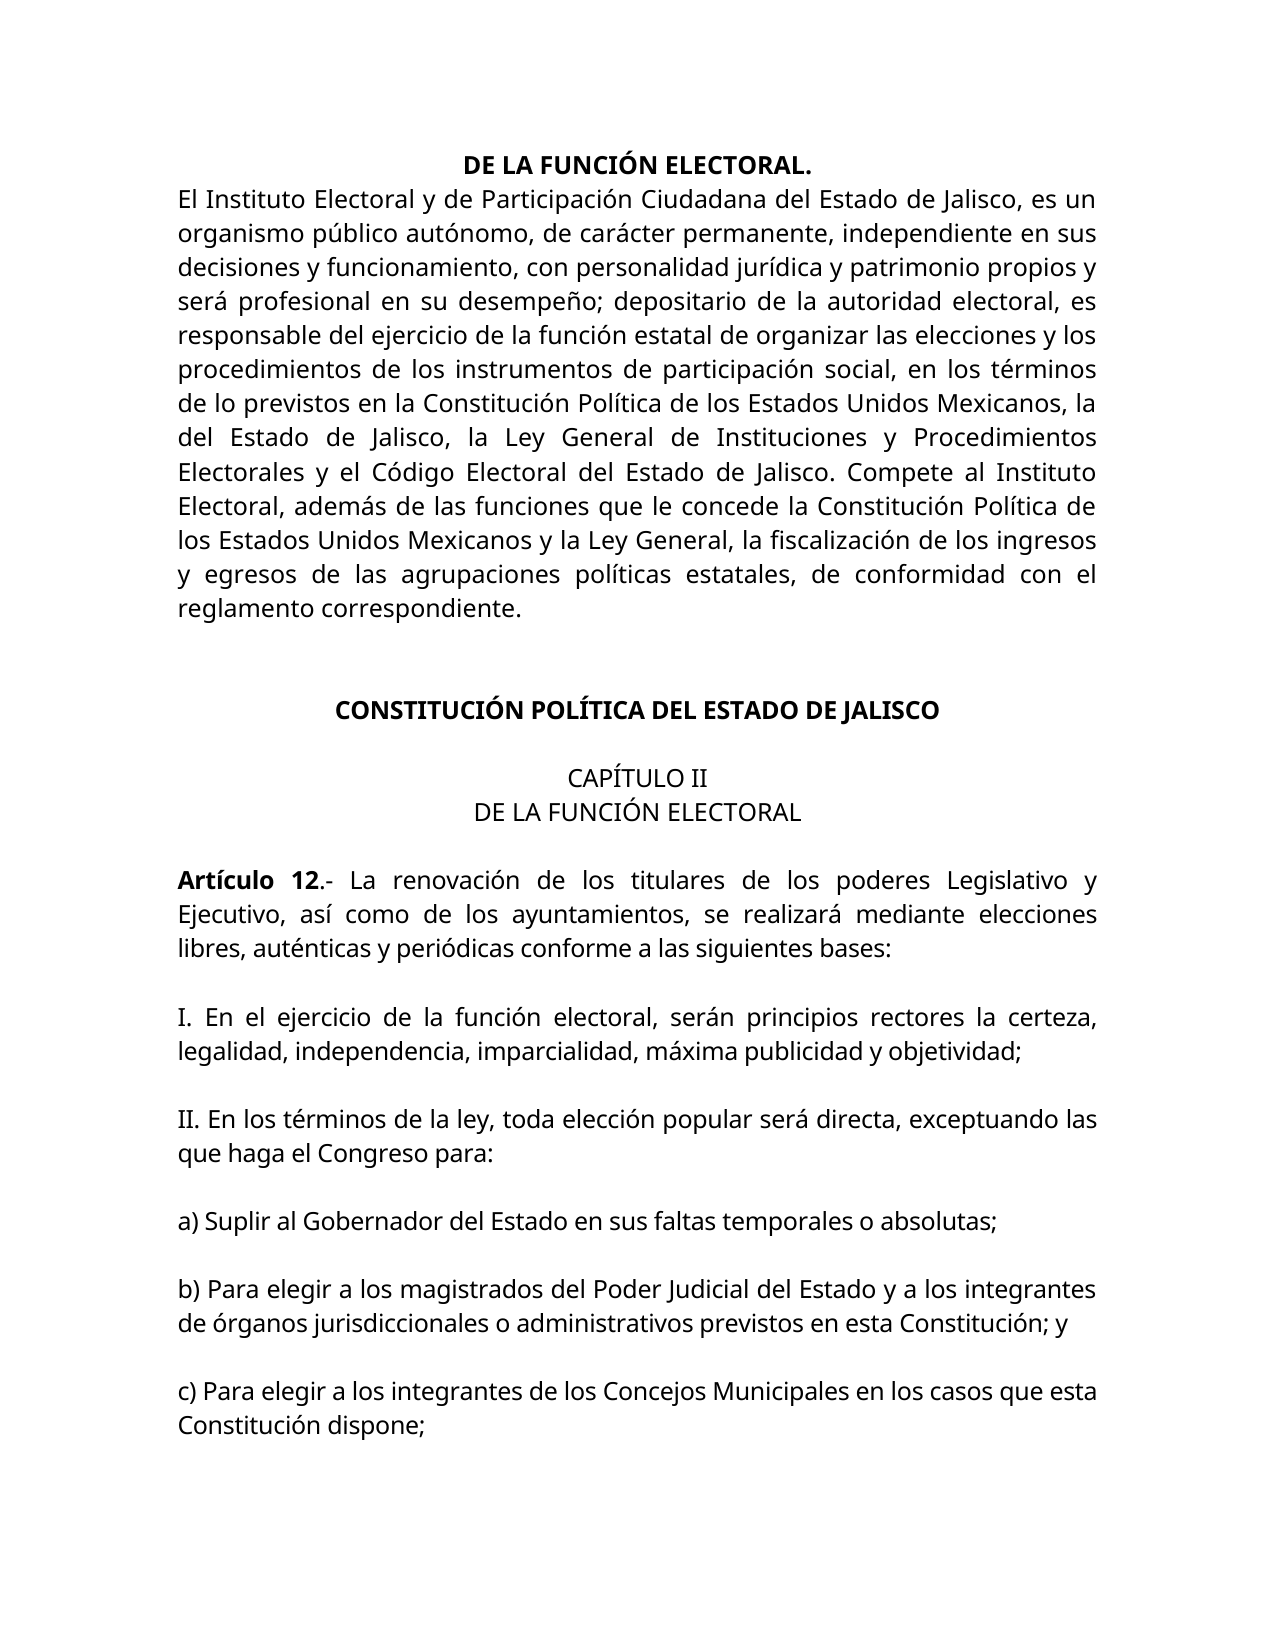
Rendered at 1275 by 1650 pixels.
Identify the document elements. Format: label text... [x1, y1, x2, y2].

text DE [177, 795, 1098, 829]
text b) Para elegir a los magistrados del Poder Judicial del Estado y a los integrantes de órganos jurisdiccionales o administrativos previstos en esta Constitución; y [177, 1272, 1098, 1340]
text II. En los términos de la ley, toda elección popular será directa, exceptuando las que haga el Congreso para: [177, 1101, 1098, 1169]
text c) Para elegir a los integrantes de los Concejos Municipales en los casos que esta Constitución dispone; [177, 1374, 1098, 1442]
text DE LA FUNCIÓN ELECTORAL. [177, 148, 1098, 182]
text Artículo 12.- La renovación de los titulares de los poderes Legislativo y Ejecutivo, así como de los ayuntamientos, se realizará mediante elecciones libres, auténticas y periódicas conforme a las siguientes bases: [177, 863, 1098, 965]
text a) Suplir al Gobernador del Estado en sus faltas temporales o absolutas; [177, 1203, 1098, 1238]
text I. En el ejercicio de la función electoral, serán principios rectores la certeza, legalidad, independencia, imparcialidad, máxima publicidad y objetividad; [177, 999, 1098, 1067]
text El Instituto Electoral y de Participación Ciudadana del Estado de Jalisco, es un organismo público autónomo, de carácter permanente, independiente en sus decisiones y funcionamiento, con personalidad jurídica y patrimonio propios y será profesional en su desempeño; depositario de la autoridad electoral, es responsable del ejercicio de la función estatal de organizar las elecciones y los procedimientos de los instrumentos de participación social, en los términos de lo previstos en la Constitución Política de los Estados Unidos Mexicanos, la del Estado de Jalisco, la Ley General de Instituciones y Procedimientos Electorales y el Código Electoral del Estado de Jalisco. Compete al Instituto Electoral, además de las funciones que le concede la Constitución Política de los Estados Unidos Mexicanos y la Ley General, la fiscalización de los ingresos y egresos de las agrupaciones políticas estatales, de conformidad con el reglamento correspondiente. [177, 182, 1098, 624]
text CONSTITUCIÓN POLÍTICA DEL ESTADO DE JALISCO [177, 693, 1098, 727]
text CAPÍTULO II [177, 761, 1098, 795]
